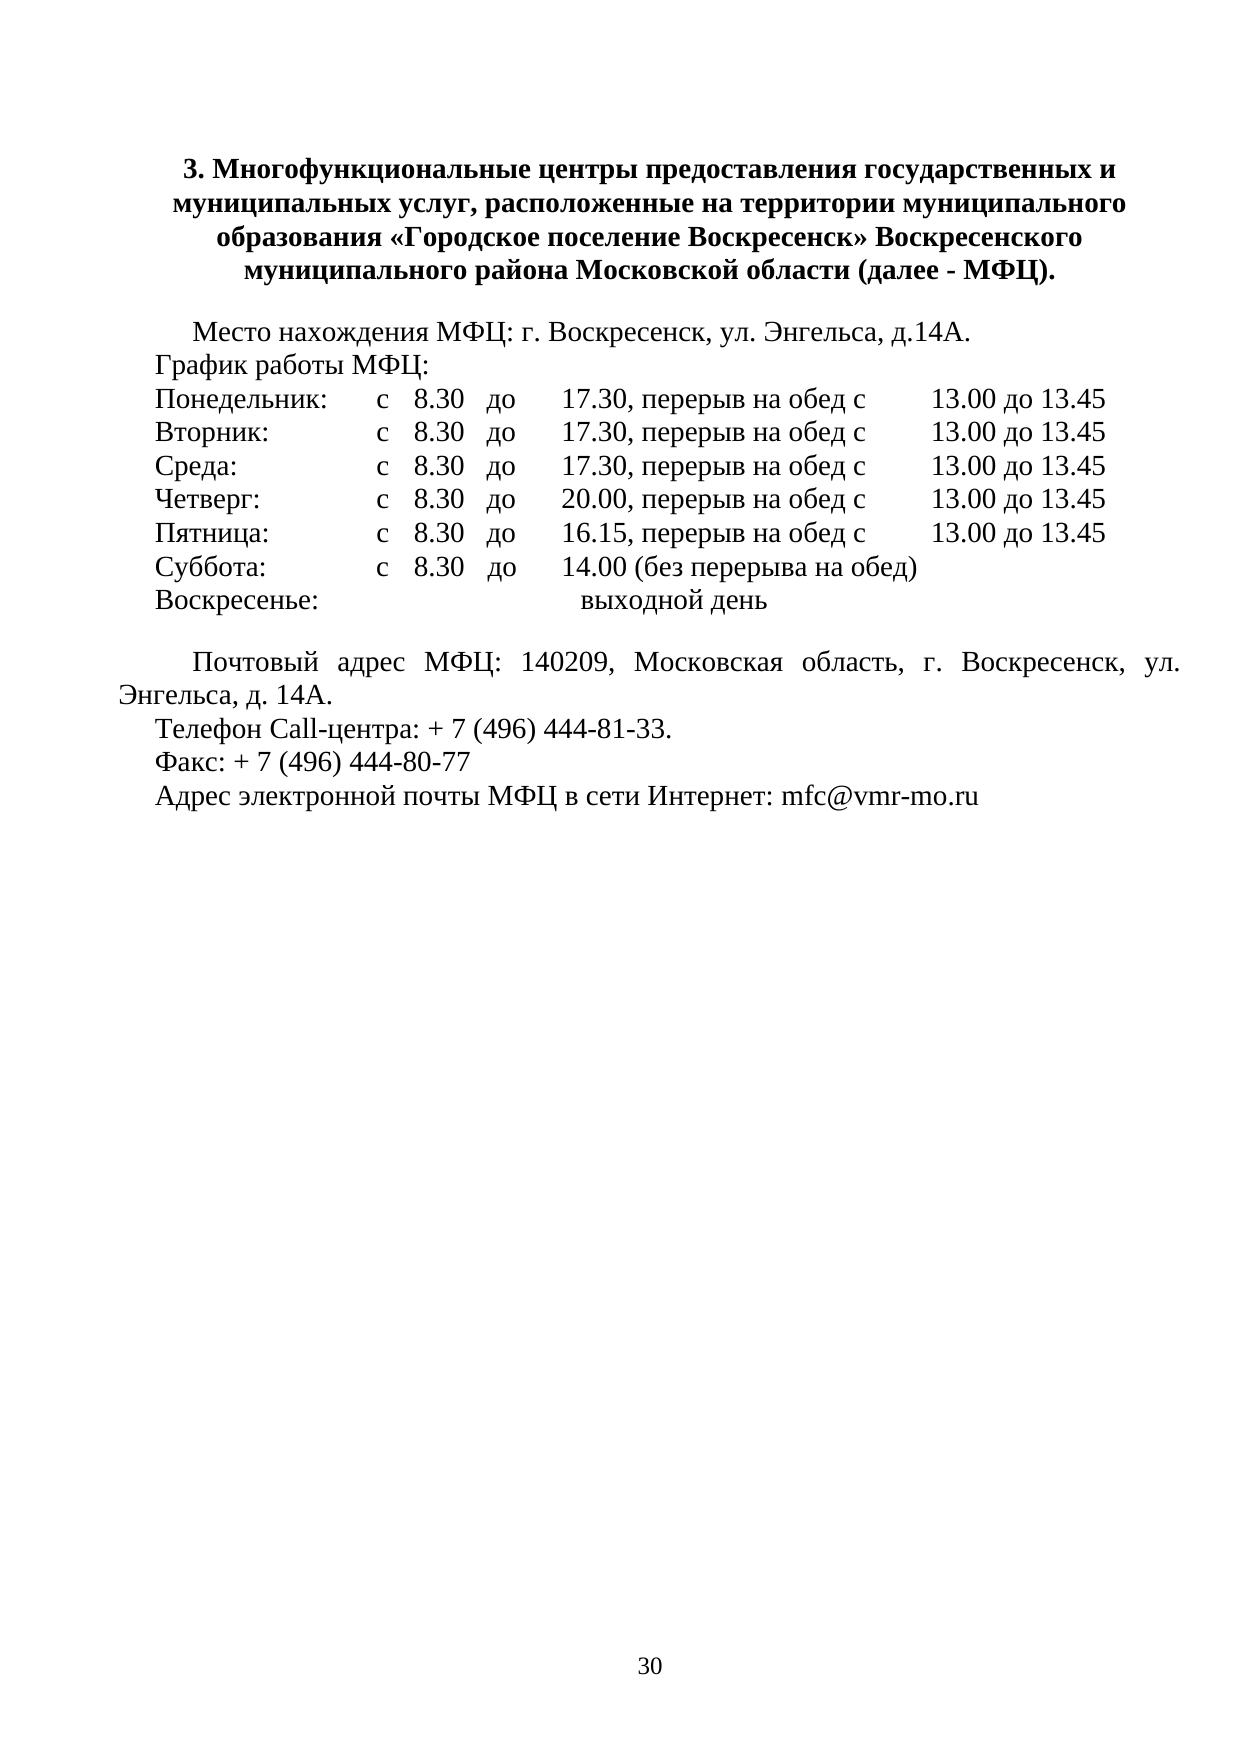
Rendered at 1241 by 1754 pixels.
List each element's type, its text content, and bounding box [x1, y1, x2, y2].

text Почтовый адрес МФЦ: 140209, Московская область, г. Воскресенск, ул. Энгельса, д. 14А. [118, 644, 1181, 711]
text График работы МФЦ: [118, 347, 1181, 381]
text Среда: с 8.30 до 17.30, перерыв на обед с 13.00 до 13.45 [118, 448, 1181, 482]
text Телефон Call-центра: + 7 (496) 444-81-33. [118, 711, 1181, 744]
text Факс: + 7 (496) 444-80-77 [118, 744, 1181, 778]
text Воскресенье: выходной день [118, 582, 1181, 616]
text Вторник: с 8.30 до 17.30, перерыв на обед с 13.00 до 13.45 [118, 414, 1181, 448]
text Место нахождения МФЦ: г. Воскресенск, ул. Энгельса, д.14А. [118, 314, 1181, 347]
text Четверг: с 8.30 до 20.00, перерыв на обед с 13.00 до 13.45 [118, 482, 1181, 515]
text Понедельник: с 8.30 до 17.30, перерыв на обед с 13.00 до 13.45 [118, 381, 1181, 414]
text Адрес электронной почты МФЦ в сети Интернет: mfc@vmr-mo.ru [118, 778, 1181, 811]
text Пятница: с 8.30 до 16.15, перерыв на обед с 13.00 до 13.45 [118, 515, 1181, 549]
text Суббота: с 8.30 до 14.00 (без перерыва на обед) [118, 549, 1181, 582]
text 3. Многофункциональные центры предоставления государственных и муниципальных услуг, расположенные на территории муниципального образования «Городское поселение Воскресенск» Воскресенского муниципального района Московской области (далее - МФЦ). [118, 152, 1181, 286]
